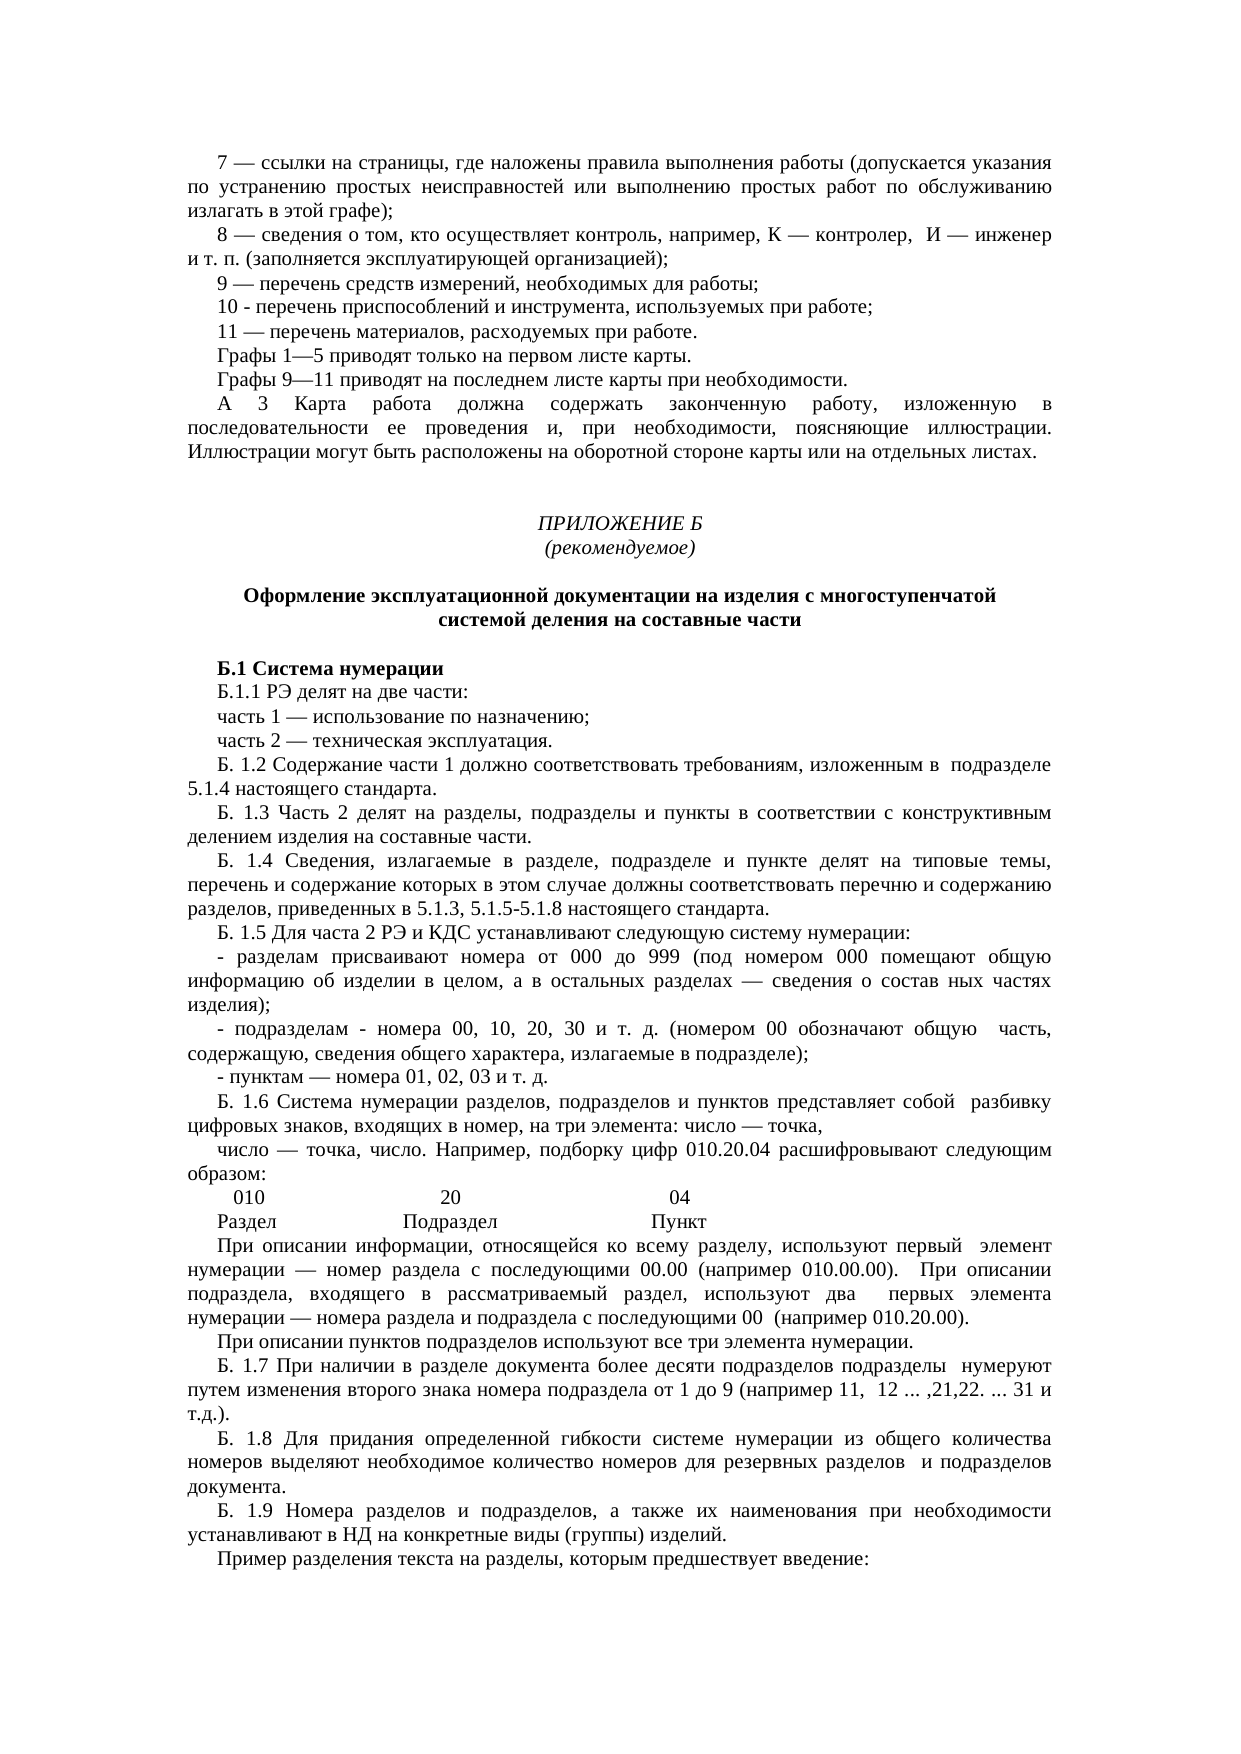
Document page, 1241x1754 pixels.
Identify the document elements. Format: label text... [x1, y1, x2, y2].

text При описании пунктов подразделов используют все три элемента нумерации. [187, 1329, 1053, 1353]
text Б.1.1 РЭ делят на две части: [187, 679, 1053, 703]
text Б. 1.7 При наличии в разделе документа более десяти подразделов подразделы нумеруют путем изменения второго знака номера подраздела от 1 до 9 (например 11, 12 ... ,21,22. ... 31 и т.д.). [187, 1353, 1053, 1425]
text 8 — сведения о том, кто осуществляет контроль, например, К — контролер, И — инженер и т. п. (заполняется эксплуатирующей организацией); [187, 222, 1053, 270]
text Б. 1.2 Содержание части 1 должно соответствовать требованиям, изложенным в подразделе 5.1.4 настоящего стандарта. [187, 752, 1053, 800]
text - подразделам - номера 00, 10, 20, 30 и т. д. (номером 00 обозначают общую часть, содержащую, сведения общего характера, излагаемые в подразделе); [187, 1016, 1053, 1064]
text - разделам присваивают номера от 000 до 999 (под номером 000 помещают общую информацию об изделии в целом, а в остальных разделах — сведения о состав ных частях изделия); [187, 944, 1053, 1016]
text 9 — перечень средств измерений, необходимых для работы; [187, 270, 1053, 294]
text 010 20 04 [187, 1185, 1053, 1209]
text часть 1 — использование по назначению; [187, 703, 1053, 727]
text число — точка, число. Например, подборку цифр 010.20.04 расшифровывают следующим образом: [187, 1137, 1053, 1185]
text Графы 9—11 приводят на последнем листе карты при необходимости. [187, 367, 1053, 391]
text Б. 1.6 Система нумерации разделов, подразделов и пунктов представляет собой разбивку цифровых знаков, входящих в номер, на три элемента: число — точка, [187, 1088, 1053, 1137]
text Б. 1.8 Для придания определенной гибкости системе нумерации из общего количества номеров выделяют необходимое количество номеров для резервных разделов и подразделов документа. [187, 1425, 1053, 1497]
text Оформление эксплуатационной документации на изделия с многоступенчатой [187, 583, 1053, 607]
text А 3 Карта работа должна содержать законченную работу, изложенную в последовательности ее проведения и, при необходимости, поясняющие иллюстрации. Иллюстрации могут быть расположены на оборотной стороне карты или на отдельных листах. [187, 391, 1053, 463]
text часть 2 — техническая эксплуатация. [187, 727, 1053, 752]
text 11 — перечень материалов, расходуемых при работе. [187, 318, 1053, 342]
text 7 — ссылки на страницы, где наложены правила выполнения работы (допускается указания по устранению простых неисправностей или выполнению простых работ по обслуживанию излагать в этой графе); [187, 150, 1053, 222]
text ПРИЛОЖЕНИЕ Б [187, 511, 1053, 535]
text При описании информации, относящейся ко всему разделу, используют первый элемент нумерации — номер раздела с последующими 00.00 (например 010.00.00). При описании подраздела, входящего в рассматриваемый раздел, используют два первых элемента нумерации — номера раздела и подраздела с последующими 00 (например 010.20.00). [187, 1233, 1053, 1329]
text Пример разделения текста на разделы, которым предшествует введение: [187, 1546, 1053, 1570]
text Б. 1.4 Сведения, излагаемые в разделе, подразделе и пункте делят на типовые темы, перечень и содержание которых в этом случае должны соответствовать перечню и содержанию разделов, приведенных в 5.1.3, 5.1.5-5.1.8 настоящего стандарта. [187, 848, 1053, 920]
text Б. 1.5 Для часта 2 РЭ и КДС устанавливают следующую систему нумерации: [187, 920, 1053, 944]
text системой деления на составные части [187, 607, 1053, 631]
text Раздел Подраздел Пункт [187, 1209, 1053, 1233]
text (рекомендуемое) [187, 535, 1053, 559]
text - пунктам — номера 01, 02, 03 и т. д. [187, 1064, 1053, 1088]
text 10 - перечень приспособлений и инструмента, используемых при работе; [187, 294, 1053, 318]
text Б.1 Система нумерации [187, 655, 1053, 679]
text Б. 1.3 Часть 2 делят на разделы, подразделы и пункты в соответствии с конструктивным делением изделия на составные части. [187, 800, 1053, 848]
text Графы 1—5 приводят только на первом листе карты. [187, 342, 1053, 367]
text Б. 1.9 Номера разделов и подразделов, а также их наименования при необходимости устанавливают в НД на конкретные виды (группы) изделий. [187, 1497, 1053, 1546]
